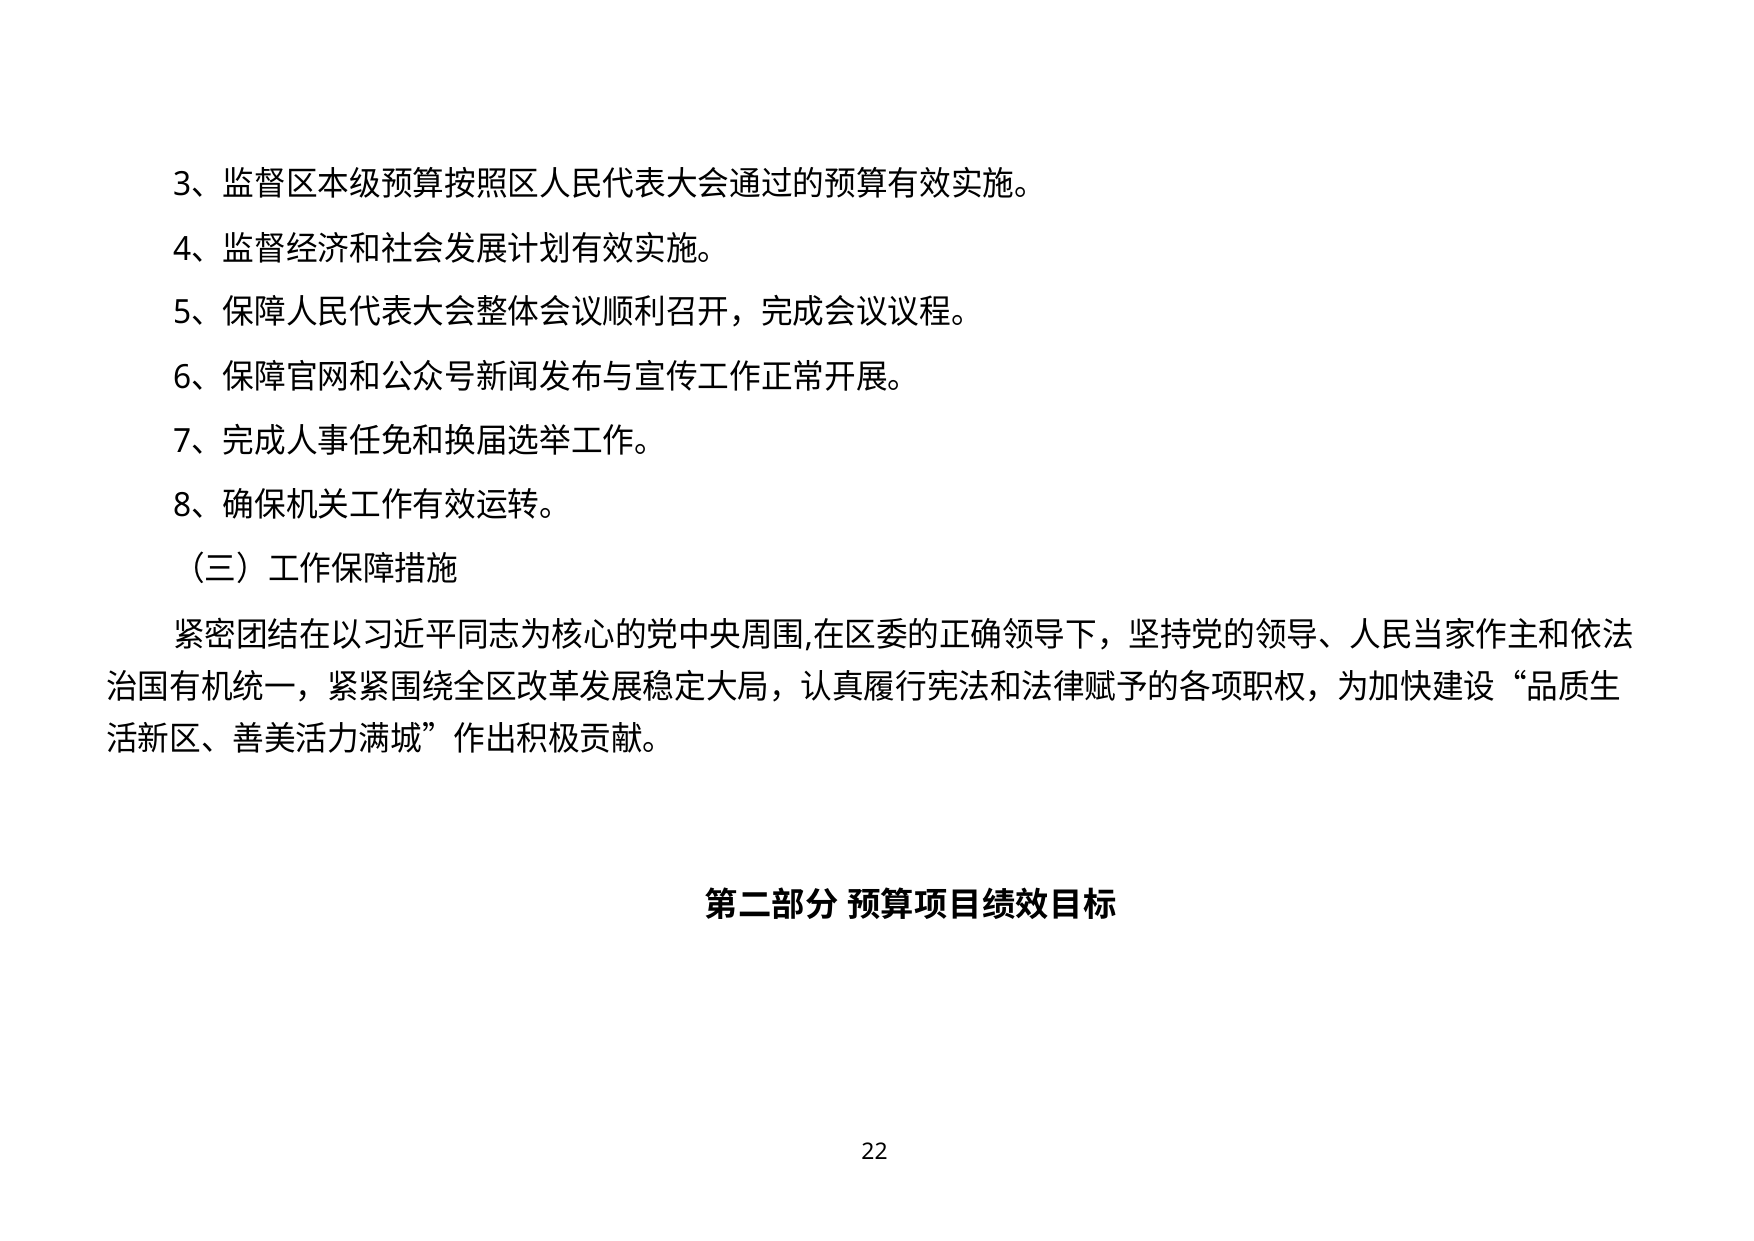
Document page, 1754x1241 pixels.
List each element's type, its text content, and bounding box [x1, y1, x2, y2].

subtitle 第二部分 预算项目绩效目标 [96, 878, 1725, 926]
text 8、确保机关工作有效运转。 [173, 477, 1725, 526]
text 5、保障人民代表大会整体会议顺利召开，完成会议议程。 [173, 285, 1725, 334]
text 紧密团结在以习近平同志为核心的党中央周围,在区委的正确领导下，坚持党的领导、人民当家作主和依法治国有机统一，紧紧围绕全区改革发展稳定大局，认真履行宪法和法律赋予的各项职权，为加快建设“品质生活新区、善美活力满城”作出积极贡献。 [106, 604, 1648, 761]
text 7、完成人事任免和换届选举工作。 [173, 413, 1725, 462]
text 3、监督区本级预算按照区人民代表大会通过的预算有效实施。 [173, 157, 1725, 206]
text （三）工作保障措施 [173, 542, 1725, 590]
text 6、保障官网和公众号新闻发布与宣传工作正常开展。 [173, 349, 1725, 398]
text 4、监督经济和社会发展计划有效实施。 [173, 221, 1725, 270]
